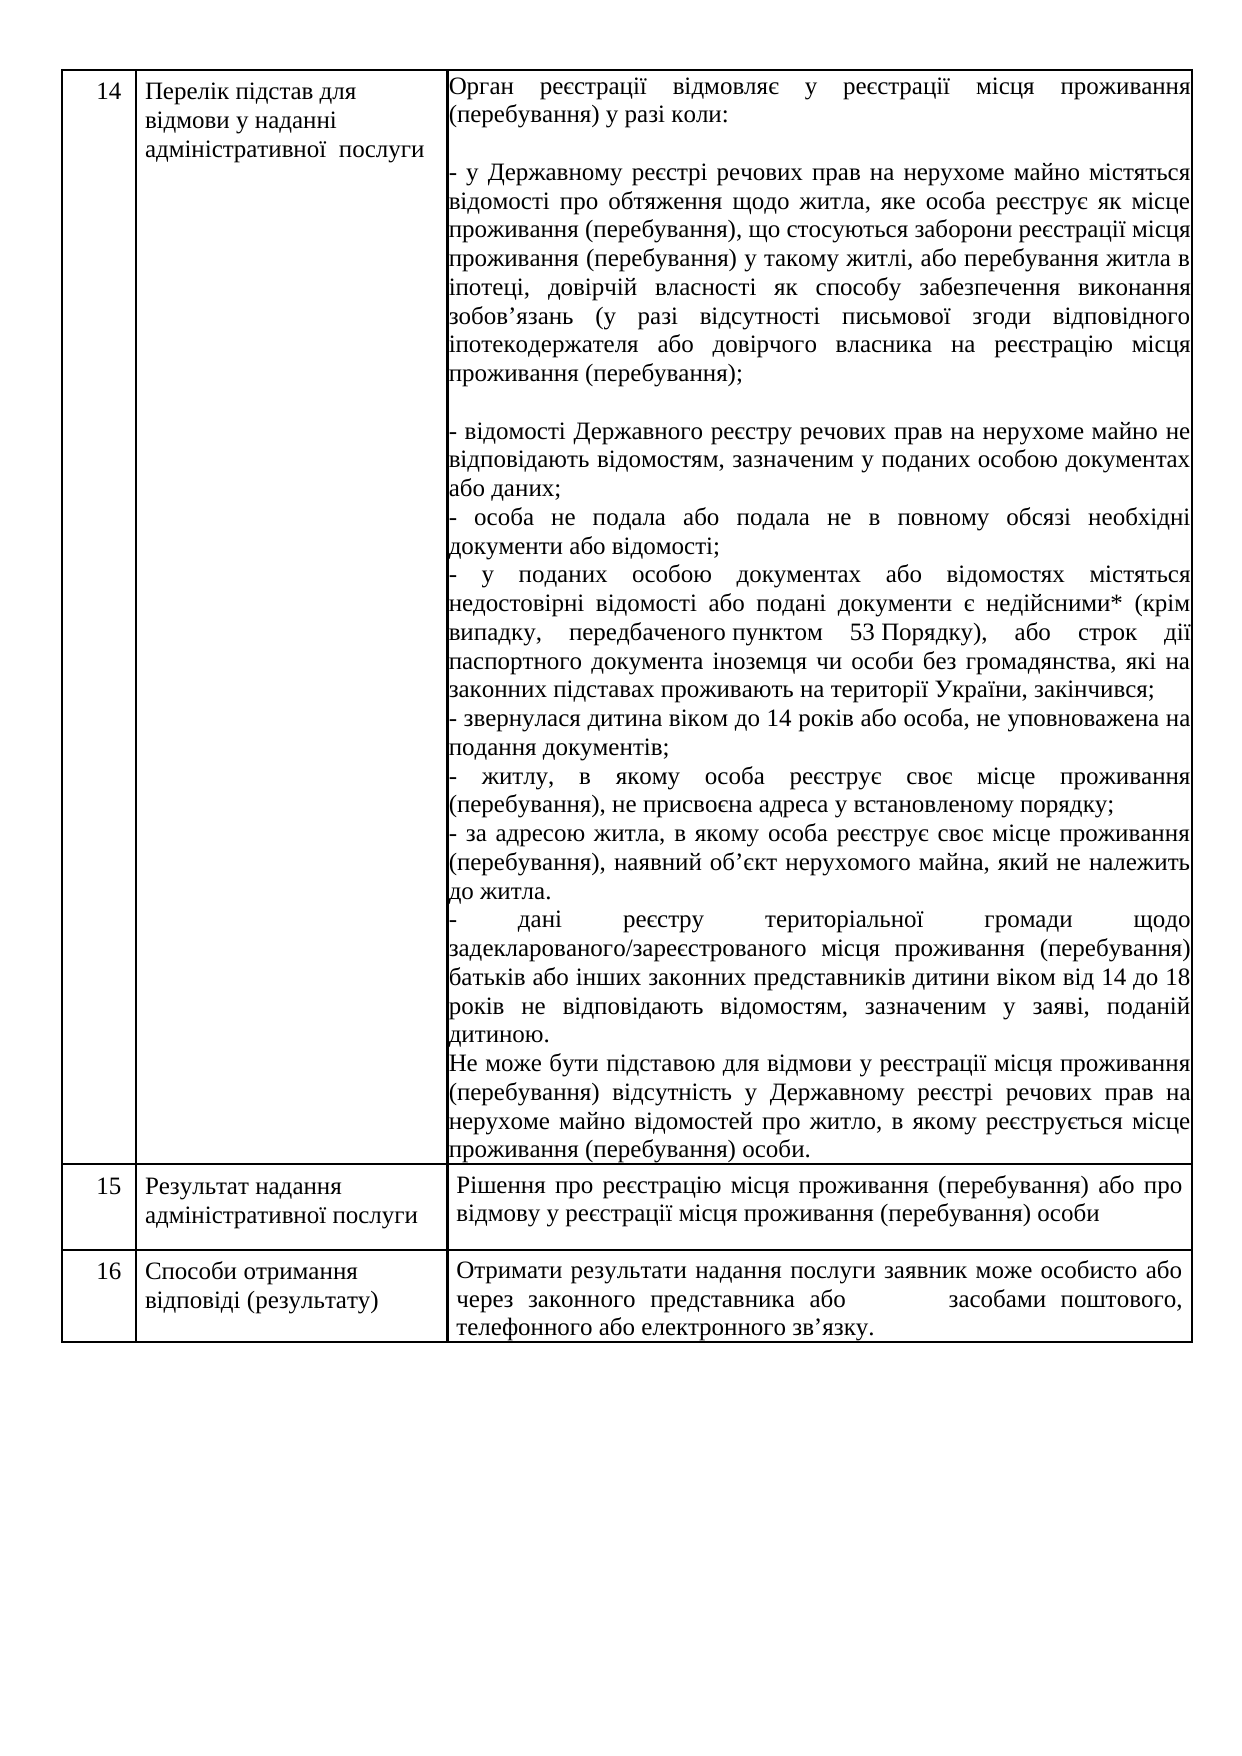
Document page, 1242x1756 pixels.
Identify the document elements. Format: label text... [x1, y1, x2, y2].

table_cell Отримати результати надання послуги заявник може особисто або через законного представника або засобами поштового, телефонного або електронного зв’язку. [449, 1251, 1191, 1341]
table_cell Перелік підстав для відмови у наданні адміністративної послуги [137, 71, 446, 1163]
table_cell Способи отримання відповіді (результату) [137, 1251, 446, 1341]
table_cell Рішення про реєстрацію місця проживання (перебування) або про відмову у реєстрації місця проживання (перебування) особи [449, 1165, 1191, 1248]
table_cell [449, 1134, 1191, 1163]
table_cell 15 [63, 1165, 135, 1248]
table_cell 14 [63, 71, 135, 1163]
table_cell 16 [63, 1251, 135, 1341]
table_cell Результат надання адміністративної послуги [137, 1165, 446, 1248]
table_cell Орган реєстрації відмовляє у реєстрації місця проживання (перебування) у разі коли: - у Державному реєстрі речових прав на нерухоме майно містяться відомості про обтяження щодо житла, яке особа реєструє як місце проживання (перебування), що стосуються заборони реєстрації місця проживання (перебування) у такому житлі, або перебування житла в іпотеці, довірчій власності як способу забезпечення виконання зобов’язань (у разі відсутності письмової згоди відповідного іпотекодержателя або довірчого власника на реєстрацію місця проживання (перебування); - відомості Державного реєстру речових прав на нерухоме майно не відповідають відомостям, зазначеним у поданих особою документах або даних; - особа не подала або подала не в повному обсязі необхідні документи або відомості; - у поданих особою документах або відомостях містяться недостовірні відомості або подані документи є недійсними* (крім випадку, передбаченого пунктом 53 Порядку), або строк дії паспортного документа іноземця чи особи без громадянства, які на законних підставах проживають на території України, закінчився; - звернулася дитина віком до 14 років або особа, не уповноважена на подання документів; - житлу, в якому особа реєструє своє місце проживання (перебування), не присвоєна адреса у встановленому порядку; - за адресою житла, в якому особа реєструє своє місце проживання (перебування), наявний об’єкт нерухомого майна, який не належить до житла. - дані реєстру територіальної громади щодо задекларованого/зареєстрованого місця проживання (перебування) батьків або інших законних представників дитини віком від 14 до 18 років не відповідають відомостям, зазначеним у заяві, поданій дитиною. Не може бути підставою для відмови у реєстрації місця проживання (перебування) відсутність у Державному реєстрі речових прав на нерухоме майно відомостей про житло, в якому реєструється місце проживання (перебування) особи. [449, 71, 1191, 1048]
